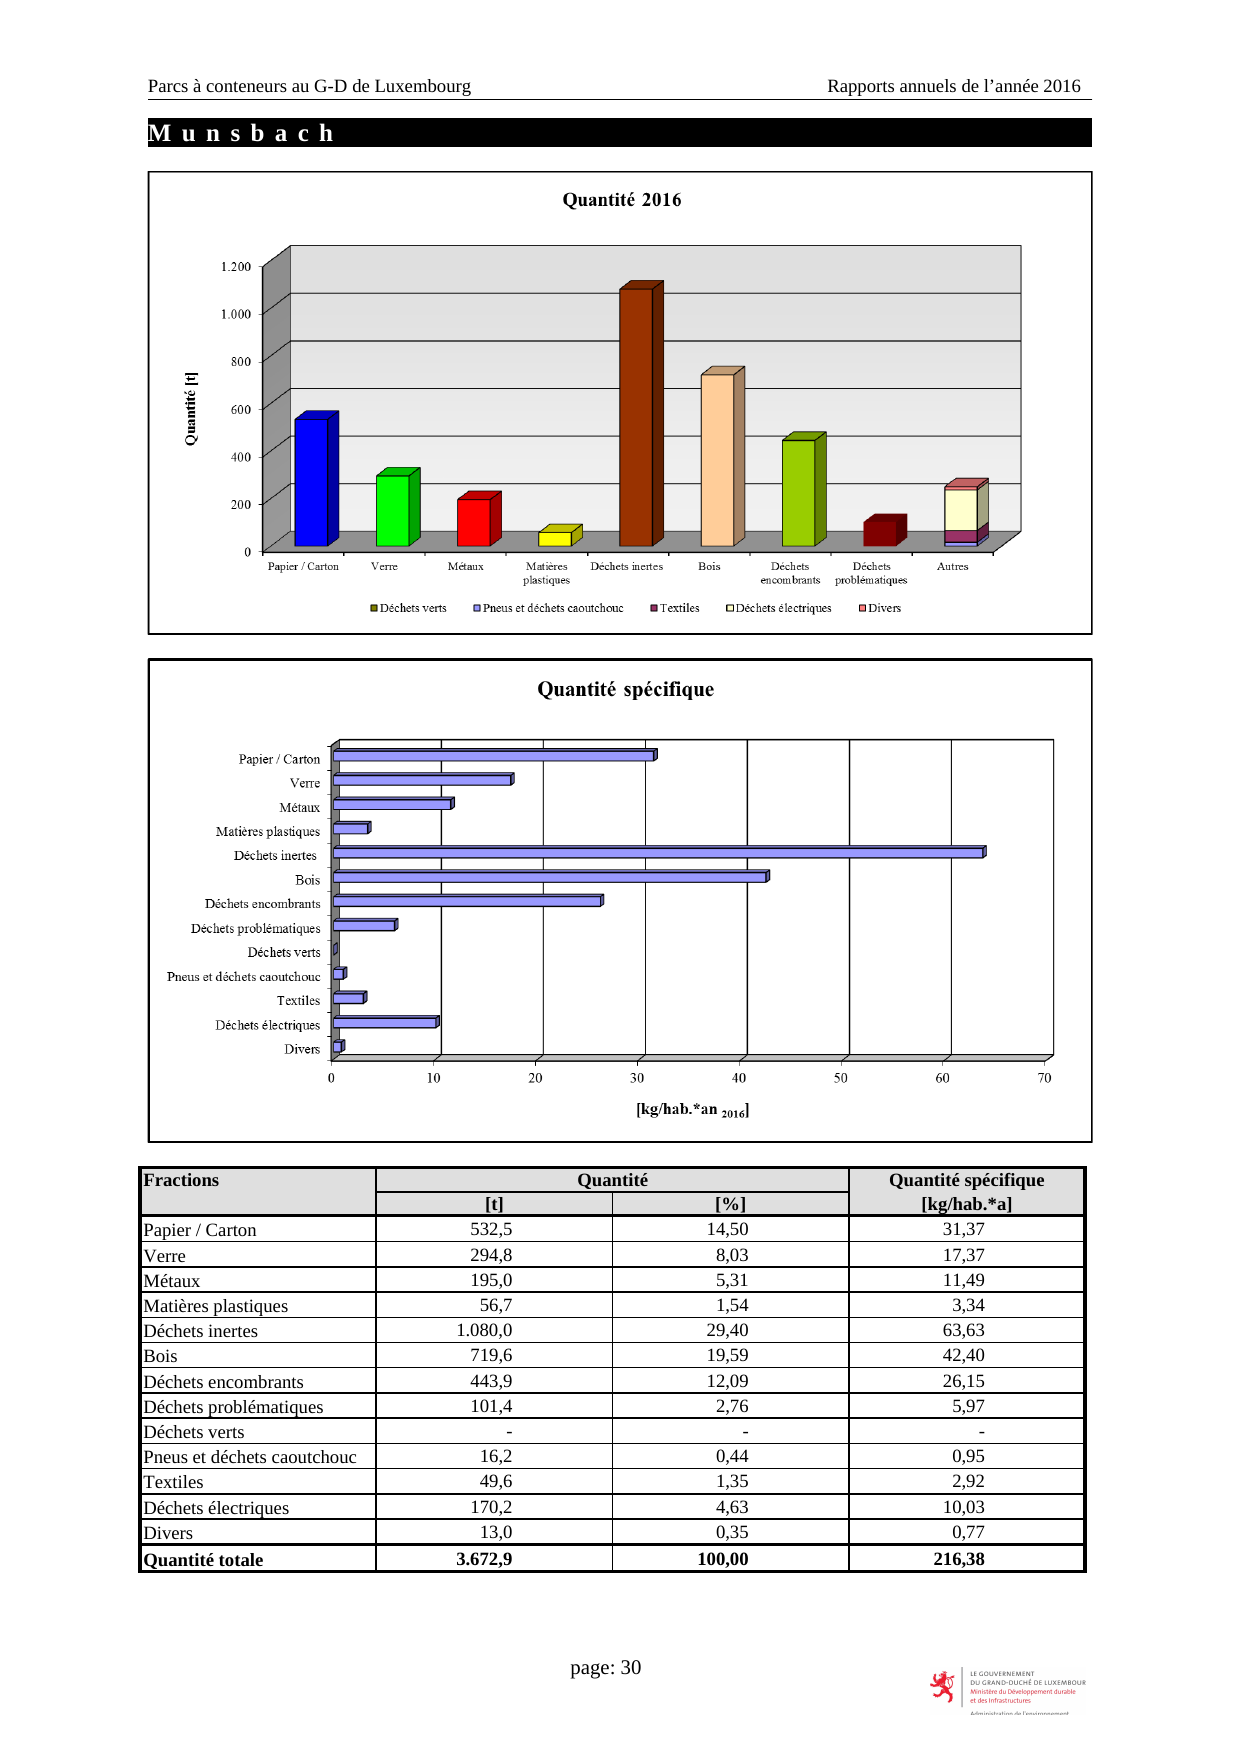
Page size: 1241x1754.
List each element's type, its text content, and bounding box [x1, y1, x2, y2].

table_cell 719,6 [377, 1343, 612, 1367]
table_cell Quantité totale [142, 1546, 375, 1570]
table_cell 8,03 [613, 1242, 848, 1266]
table_cell 49,6 [377, 1469, 612, 1493]
table_cell Papier / Carton [142, 1217, 375, 1241]
table_cell 216,38 [850, 1546, 1083, 1570]
table_cell 0,35 [613, 1520, 848, 1543]
table_cell 1.080,0 [377, 1318, 612, 1342]
table_cell 101,4 [377, 1394, 612, 1417]
table_cell 2,76 [613, 1394, 848, 1417]
table_cell 195,0 [377, 1268, 612, 1291]
table_cell Bois [142, 1343, 375, 1367]
table_header Quantité [377, 1169, 848, 1191]
table_cell Métaux [142, 1268, 375, 1291]
picture [147, 658, 1093, 1143]
table_cell Déchets électriques [142, 1495, 375, 1518]
table_cell [%] [613, 1193, 848, 1214]
table_cell 26,15 [850, 1368, 1083, 1392]
table_cell Divers [142, 1520, 375, 1543]
table_cell Déchets encombrants [142, 1368, 375, 1392]
table_cell Verre [142, 1242, 375, 1266]
table_header Quantité spécifique [850, 1169, 1083, 1191]
picture [147, 171, 1093, 635]
table_cell 170,2 [377, 1495, 612, 1518]
table_cell 3,34 [850, 1293, 1083, 1316]
table_cell Matières plastiques [142, 1293, 375, 1316]
table_header Fractions [142, 1169, 375, 1191]
table_cell 0,77 [850, 1520, 1083, 1543]
table_cell [142, 1191, 375, 1214]
table_cell 3.672,9 [377, 1546, 612, 1570]
table_cell 1,54 [613, 1293, 848, 1316]
table_cell 12,09 [613, 1368, 848, 1392]
table_cell 4,63 [613, 1495, 848, 1518]
table_cell Déchets verts [142, 1419, 375, 1442]
table_cell 56,7 [377, 1293, 612, 1316]
picture [929, 1667, 1086, 1715]
table_cell 11,49 [850, 1268, 1083, 1291]
table_cell 5,31 [613, 1268, 848, 1291]
table_cell 532,5 [377, 1217, 612, 1241]
table_cell Déchets inertes [142, 1318, 375, 1342]
table_cell Pneus et déchets caoutchouc [142, 1444, 375, 1468]
table_cell 0,44 [613, 1444, 848, 1468]
table_cell 63,63 [850, 1318, 1083, 1342]
table_cell - [850, 1419, 1083, 1442]
table_cell Textiles [142, 1469, 375, 1493]
table_cell 2,92 [850, 1469, 1083, 1493]
table_cell [t] [377, 1193, 612, 1214]
table_cell 29,40 [613, 1318, 848, 1342]
table_cell 13,0 [377, 1520, 612, 1543]
subtitle Munsbach [148, 118, 1092, 147]
table_cell 16,2 [377, 1444, 612, 1468]
table_cell [kg/hab.*a] [850, 1191, 1083, 1214]
table_cell 443,9 [377, 1368, 612, 1392]
table_cell 42,40 [850, 1343, 1083, 1367]
table_cell Déchets problématiques [142, 1394, 375, 1417]
table_cell 10,03 [850, 1495, 1083, 1518]
table_cell 31,37 [850, 1217, 1083, 1241]
table_cell 100,00 [613, 1546, 848, 1570]
table_cell 294,8 [377, 1242, 612, 1266]
table_cell 1,35 [613, 1469, 848, 1493]
table_cell 0,95 [850, 1444, 1083, 1468]
table_cell 5,97 [850, 1394, 1083, 1417]
table_cell 19,59 [613, 1343, 848, 1367]
table_cell - [377, 1419, 612, 1442]
table_cell 14,50 [613, 1217, 848, 1241]
table_cell - [613, 1419, 848, 1442]
table_cell 17,37 [850, 1242, 1083, 1266]
